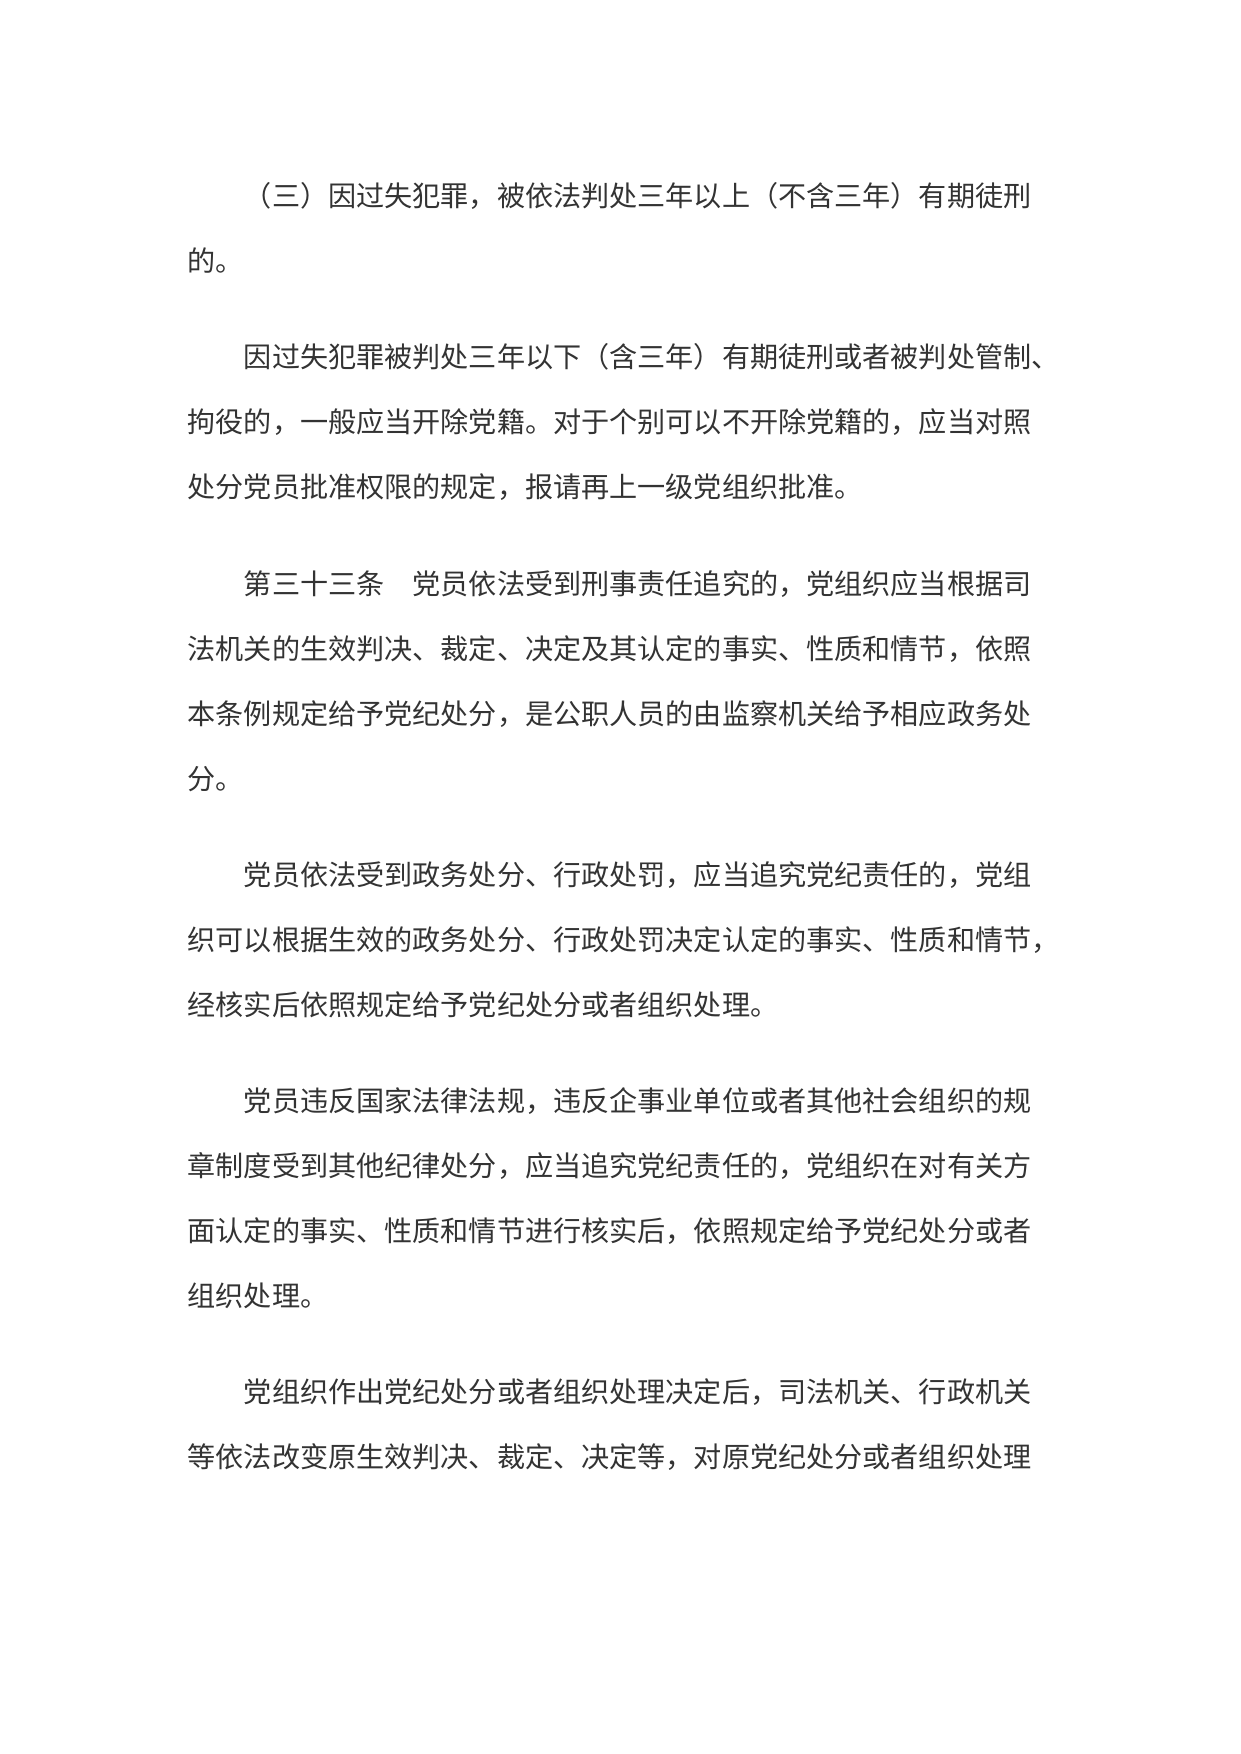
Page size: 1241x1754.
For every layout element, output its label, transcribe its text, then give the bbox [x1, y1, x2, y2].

text 因过失犯罪被判处三年以下（含三年）有期徒刑或者被判处管制、拘役的，一般应当开除党籍。对于个别可以不开除党籍的，应当对照处分党员批准权限的规定，报请再上一级党组织批准。 [187, 323, 1053, 518]
text 第三十三条 党员依法受到刑事责任追究的，党组织应当根据司法机关的生效判决、裁定、决定及其认定的事实、性质和情节，依照本条例规定给予党纪处分，是公职人员的由监察机关给予相应政务处分。 [187, 549, 1053, 809]
text 党员违反国家法律法规，违反企事业单位或者其他社会组织的规章制度受到其他纪律处分，应当追究党纪责任的，党组织在对有关方面认定的事实、性质和情节进行核实后，依照规定给予党纪处分或者组织处理。 [187, 1067, 1053, 1327]
text （三）因过失犯罪，被依法判处三年以上（不含三年）有期徒刑的。 [187, 162, 1053, 292]
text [187, 1358, 1053, 1488]
text 党员依法受到政务处分、行政处罚，应当追究党纪责任的，党组织可以根据生效的政务处分、行政处罚决定认定的事实、性质和情节，经核实后依照规定给予党纪处分或者组织处理。 [187, 841, 1053, 1036]
